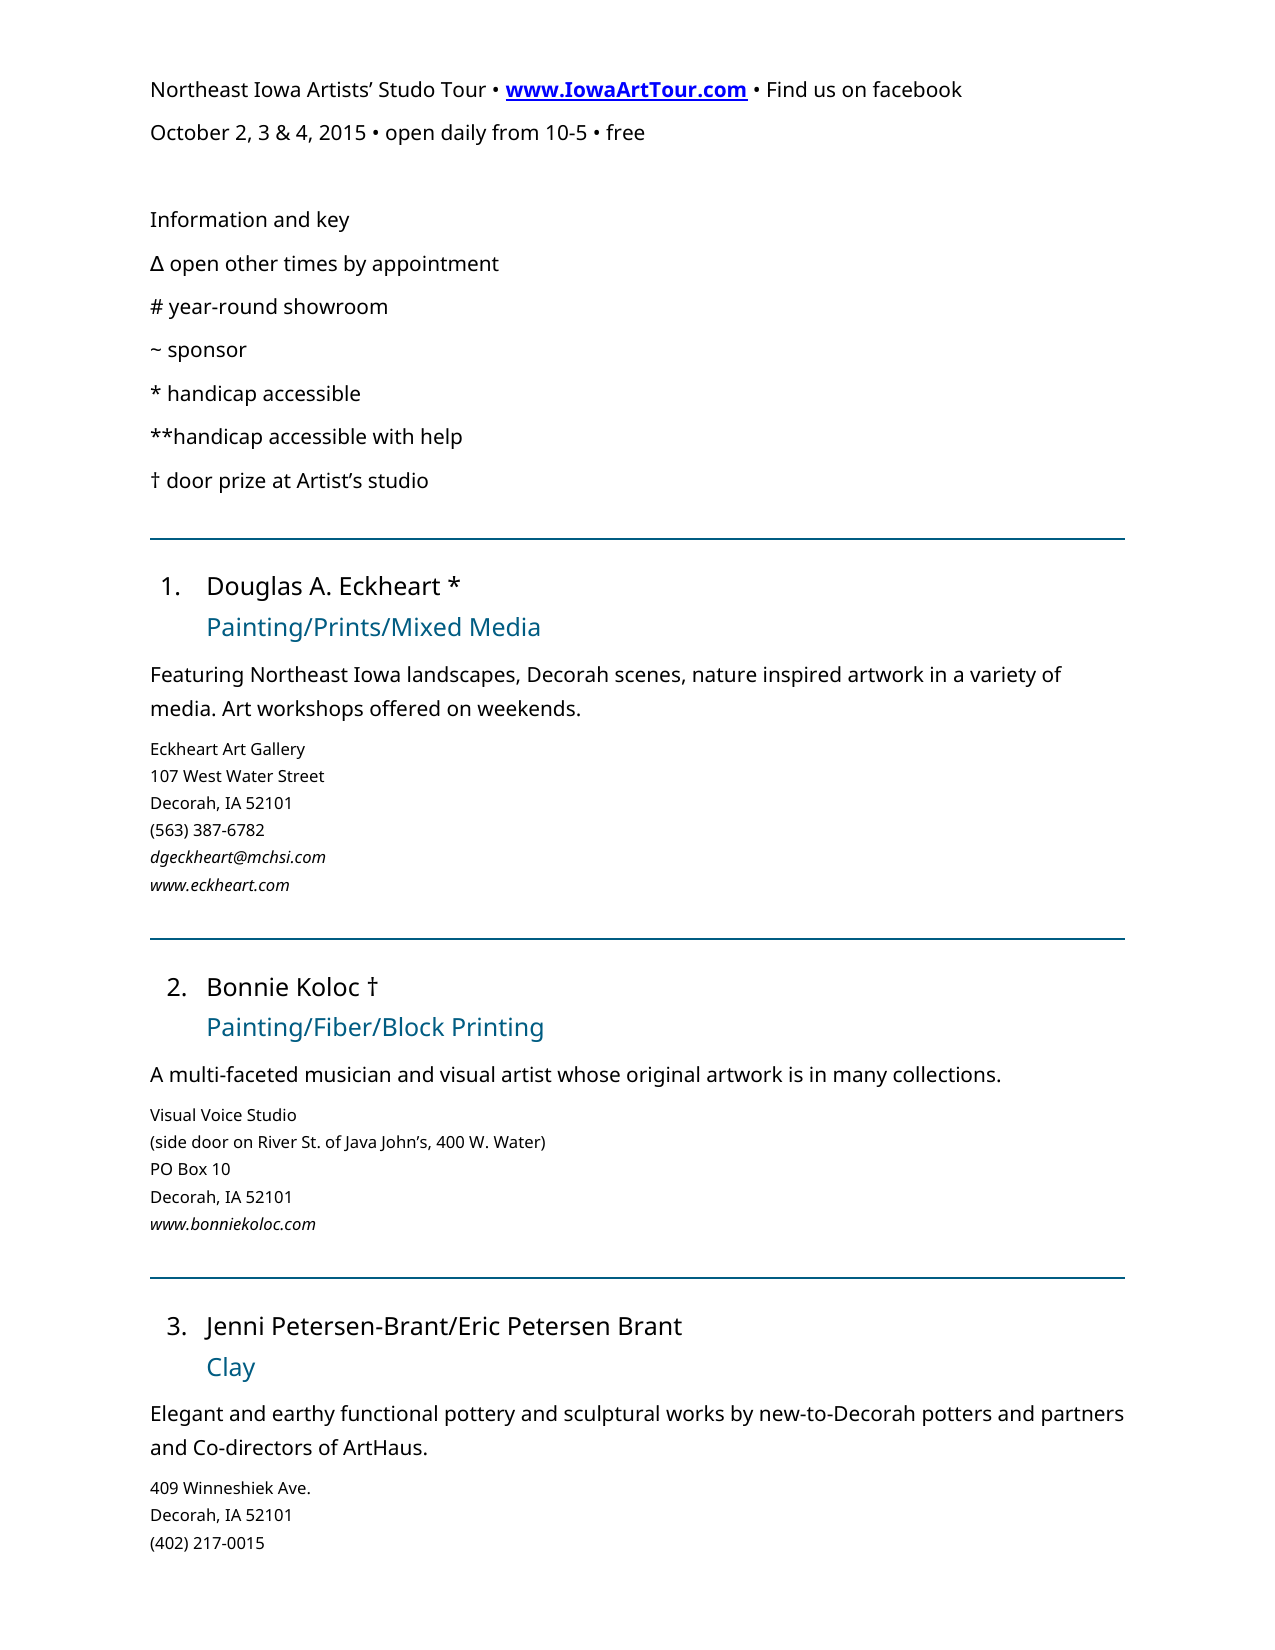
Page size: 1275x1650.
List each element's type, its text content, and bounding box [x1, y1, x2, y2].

text 2. Bonnie Koloc † [150, 940, 1125, 1003]
text Decorah, IA 52101 [150, 1504, 1125, 1527]
text # year-round showroom [150, 292, 1125, 321]
text Painting/Prints/Mixed Media [206, 609, 1125, 644]
text 107 West Water Street [150, 764, 1125, 787]
text ~ sponsor [150, 336, 1125, 364]
text Visual Voice Studio [150, 1104, 1125, 1126]
text 409 Winneshiek Ave. [150, 1477, 1125, 1499]
text * handicap accessible [150, 379, 1125, 407]
text A multi-faceted musician and visual artist whose original artwork is in many collections. [150, 1060, 1125, 1089]
text † door prize at Artist’s studio [150, 466, 1125, 494]
text Elegant and earthy functional pottery and sculptural works by new-to-Decorah potters and partners and Co-directors of ArtHaus. [150, 1399, 1125, 1462]
text **handicap accessible with help [150, 422, 1125, 451]
text www.eckheart.com [150, 873, 1125, 896]
text www.bonniekoloc.com [150, 1212, 1125, 1235]
text (402) 217-0015 [150, 1531, 1125, 1554]
text 3. Jenni Petersen-Brant/Eric Petersen Brant [150, 1279, 1125, 1342]
text Decorah, IA 52101 [150, 1185, 1125, 1208]
text (side door on River St. of Java John’s, 400 W. Water) [150, 1131, 1125, 1153]
text PO Box 10 [150, 1158, 1125, 1181]
text (563) 387-6782 [150, 819, 1125, 842]
text Clay [206, 1349, 1125, 1383]
text Featuring Northeast Iowa landscapes, Decorah scenes, nature inspired artwork in a variety of media. Art workshops offered on weekends. [150, 660, 1125, 722]
text Painting/Fiber/Block Printing [206, 1010, 1125, 1044]
text 1. Douglas A. Eckheart * [150, 540, 1125, 603]
text Information and key [150, 205, 1125, 234]
text October 2, 3 & 4, 2015 • open daily from 10-5 • free [150, 118, 1125, 147]
text Decorah, IA 52101 [150, 792, 1125, 814]
text Northeast Iowa Artists’ Studo Tour • www.IowaArtTour.com • Find us on facebook [150, 75, 1125, 103]
text ∆ open other times by appointment [150, 249, 1125, 277]
text Eckheart Art Gallery [150, 737, 1125, 760]
text dgeckheart@mchsi.com [150, 846, 1125, 869]
